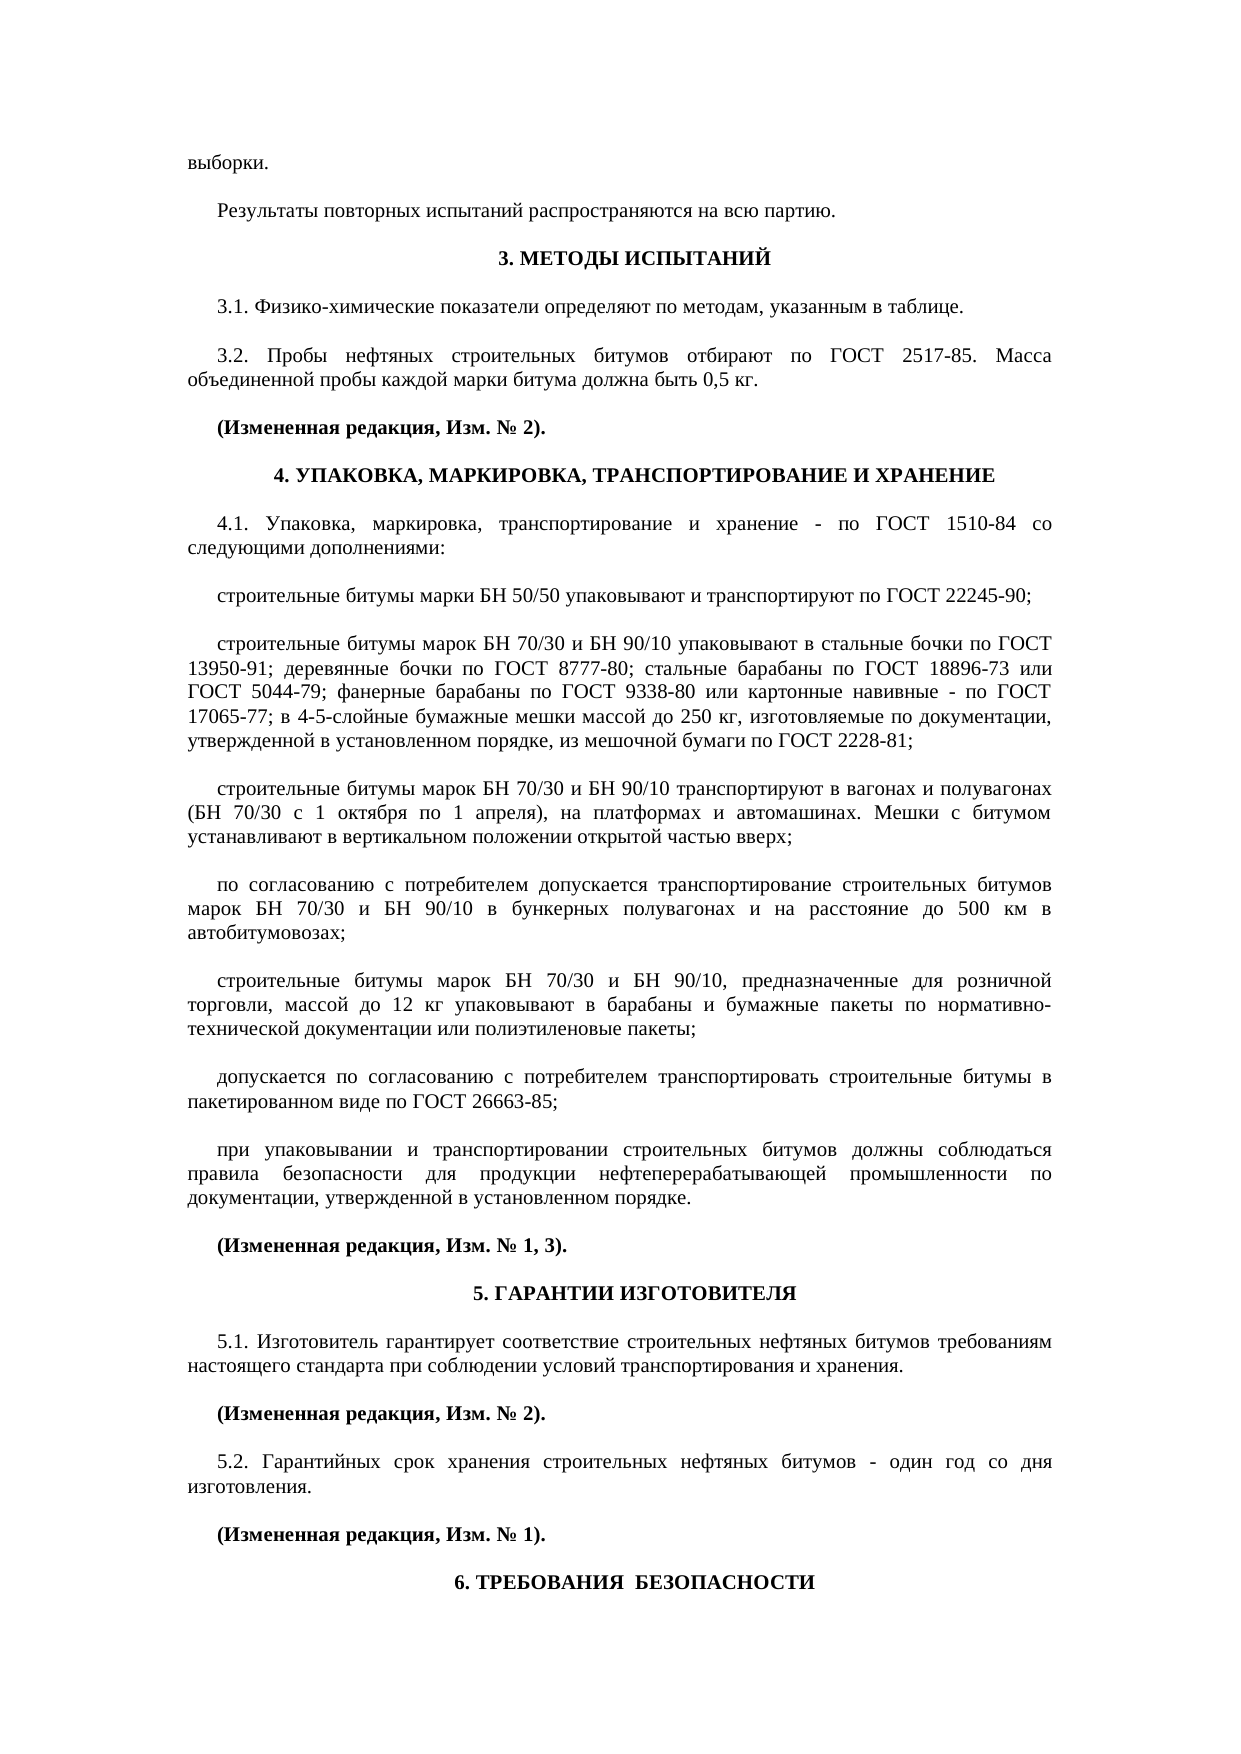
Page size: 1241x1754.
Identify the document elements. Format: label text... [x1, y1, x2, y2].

text строительные битумы марок БН 70/30 и БН 90/10, предназначенные для розничной торговли, массой до 12 кг упаковывают в барабаны и бумажные пакеты по нормативно-технической документации или полиэтиленовые пакеты; [187, 968, 1053, 1040]
text (Измененная редакция, Изм. № 1, 3). [187, 1233, 1053, 1257]
text (Измененная редакция, Изм. № 2). [187, 415, 1053, 439]
text строительные битумы марок БН 70/30 и БН 90/10 транспортируют в вагонах и полувагонах (БН 70/30 с 1 октября по 1 апреля), на платформах и автомашинах. Мешки с битумом устанавливают в вертикальном положении открытой частью вверх; [187, 776, 1053, 848]
text 3.1. Физико-химические показатели определяют по методам, указанным в таблице. [187, 294, 1053, 318]
subtitle 5. ГАРАНТИИ ИЗГОТОВИТЕЛЯ [187, 1281, 1053, 1305]
text при упаковывании и транспортировании строительных битумов должны соблюдаться правила безопасности для продукции нефтеперерабатывающей промышленности по документации, утвержденной в установленном порядке. [187, 1137, 1053, 1209]
text допускается по согласованию с потребителем транспортировать строительные битумы в пакетированном виде по ГОСТ 26663-85; [187, 1064, 1053, 1112]
text 5.1. Изготовитель гарантирует соответствие строительных нефтяных битумов требованиям настоящего стандарта при соблюдении условий транспортирования и хранения. [187, 1329, 1053, 1377]
subtitle 4. УПАКОВКА, МАРКИРОВКА, ТРАНСПОРТИРОВАНИЕ И ХРАНЕНИЕ [187, 463, 1053, 487]
text по согласованию с потребителем допускается транспортирование строительных битумов марок БН 70/30 и БН 90/10 в бункерных полувагонах и на расстояние до 500 км в автобитумовозах; [187, 872, 1053, 944]
text 5.2. Гарантийных срок хранения строительных нефтяных битумов - один год со дня изготовления. [187, 1449, 1053, 1497]
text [187, 150, 1053, 174]
text строительные битумы марки БН 50/50 упаковывают и транспортируют по ГОСТ 22245-90; [187, 583, 1053, 607]
text 3.2. Пробы нефтяных строительных битумов отбирают по ГОСТ 2517-85. Масса объединенной пробы каждой марки битума должна быть 0,5 кг. [187, 342, 1053, 391]
text Результаты повторных испытаний распространяются на всю партию. [187, 198, 1053, 222]
text (Измененная редакция, Изм. № 2). [187, 1401, 1053, 1425]
text строительные битумы марок БН 70/30 и БН 90/10 упаковывают в стальные бочки по ГОСТ 13950-91; деревянные бочки по ГОСТ 8777-80; стальные барабаны по ГОСТ 18896-73 или ГОСТ 5044-79; фанерные барабаны по ГОСТ 9338-80 или картонные навивные - по ГОСТ 17065-77; в 4-5-слойные бумажные мешки массой до 250 кг, изготовляемые по документации, утвержденной в установленном порядке, из мешочной бумаги по ГОСТ 2228-81; [187, 631, 1053, 752]
subtitle 6. ТРЕБОВАНИЯ БЕЗОПАСНОСТИ [187, 1570, 1053, 1594]
text 4.1. Упаковка, маркировка, транспортирование и хранение - по ГОСТ 1510-84 со следующими дополнениями: [187, 511, 1053, 559]
text (Измененная редакция, Изм. № 1). [187, 1522, 1053, 1546]
subtitle 3. МЕТОДЫ ИСПЫТАНИЙ [187, 246, 1053, 270]
